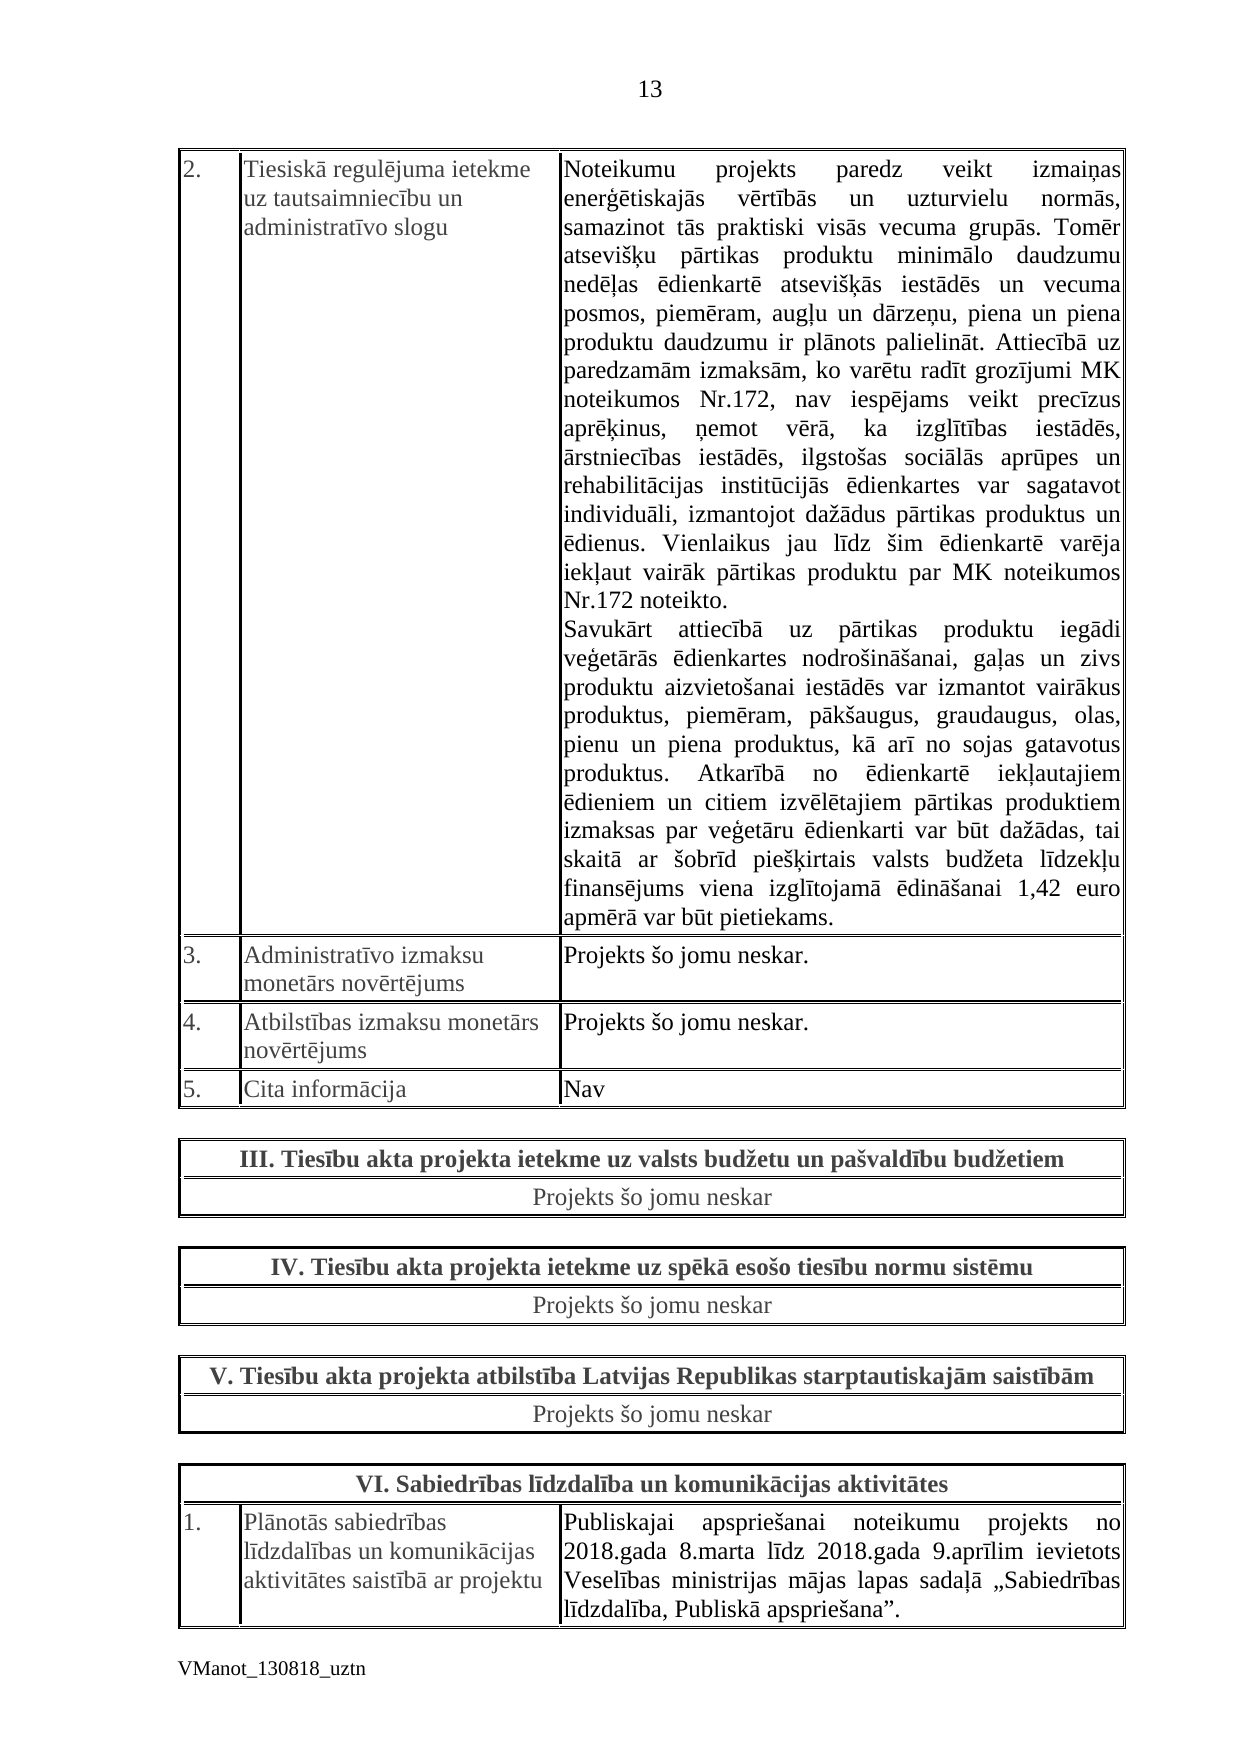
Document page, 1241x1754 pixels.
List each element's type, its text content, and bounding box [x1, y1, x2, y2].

table_cell Publiskajai apspriešanai noteikumu projekts no 2018.gada 8.marta līdz 2018.gada 9.aprīlim ievietots Veselības ministrijas mājas lapas sadaļā „Sabiedrības līdzdalība, Publiskā apspriešana”. [560, 1501, 1123, 1626]
table_cell Nav [560, 1068, 1123, 1106]
table_cell Noteikumu projekts paredz veikt izmaiņas enerģētiskajās vērtībās un uzturvielu normās, samazinot tās praktiski visās vecuma grupās. Tomēr atsevišķu pārtikas produktu minimālo daudzumu nedēļas ēdienkartē atsevišķās iestādēs un vecuma posmos, piemēram, augļu un dārzeņu, piena un piena produktu daudzumu ir plānots palielināt. Attiecībā uz paredzamām izmaksām, ko varētu radīt grozījumi MK noteikumos Nr.172, nav iespējams veikt precīzus aprēķinus, ņemot vērā, ka izglītības iestādēs, ārstniecības iestādēs, ilgstošas sociālās aprūpes un rehabilitācijas institūcijās ēdienkartes var sagatavot individuāli, izmantojot dažādus pārtikas produktus un ēdienus. Vienlaikus jau līdz šim ēdienkartē varēja iekļaut vairāk pārtikas produktu par MK noteikumos Nr.172 noteikto. Savukārt attiecībā uz pārtikas produktu iegādi veģetārās ēdienkartes nodrošināšanai, gaļas un zivs produktu aizvietošanai iestādēs var izmantot vairākus produktus, piemēram, pākšaugus, graudaugus, olas, pienu un piena produktus, kā arī no sojas gatavotus produktus. Atkarībā no ēdienkartē iekļautajiem ēdieniem un citiem izvēlētajiem pārtikas produktiem izmaksas par veģetāru ēdienkarti var būt dažādas, tai skaitā ar šobrīd piešķirtais valsts budžeta līdzekļu finansējums viena izglītojamā ēdināšanai 1,42 euro apmērā var būt pietiekams. [560, 151, 1123, 933]
table_cell Projekts šo jomu neskar. [562, 1000, 1123, 1067]
table_cell Projekts šo jomu neskar [180, 1393, 1124, 1431]
table_cell Projekts šo jomu neskar [181, 1284, 1123, 1322]
table_cell Cita informācija [240, 1071, 560, 1106]
table_cell 2. [180, 149, 240, 933]
table_header V. Tiesību akta projekta atbilstība Latvijas Republikas starptautiskajām saistībām [181, 1358, 1123, 1393]
table_cell Plānotās sabiedrības līdzdalības un komunikācijas aktivitātes saistībā ar projektu [240, 1505, 560, 1626]
table_cell Projekts šo jomu neskar [180, 1176, 1124, 1214]
table_cell Projekts šo jomu neskar. [562, 934, 1123, 1000]
table_cell Administratīvo izmaksu monetārs novērtējums [242, 937, 559, 1000]
table_header VI. Sabiedrības līdzdalība un komunikācijas aktivitātes [181, 1466, 1123, 1501]
table_cell 4. [181, 1000, 239, 1067]
table_header IV. Tiesību akta projekta ietekme uz spēkā esošo tiesību normu sistēmu [181, 1249, 1123, 1284]
table_cell 1. [181, 1501, 240, 1626]
table_header III. Tiesību akta projekta ietekme uz valsts budžetu un pašvaldību budžetiem [181, 1141, 1123, 1176]
table_cell Tiesiskā regulējuma ietekme uz tautsaimniecību un administratīvo slogu [240, 149, 560, 933]
table_cell 3. [181, 934, 239, 1000]
table_cell 5. [181, 1068, 240, 1106]
table_cell Atbilstības izmaksu monetārs novērtējums [242, 1004, 559, 1067]
